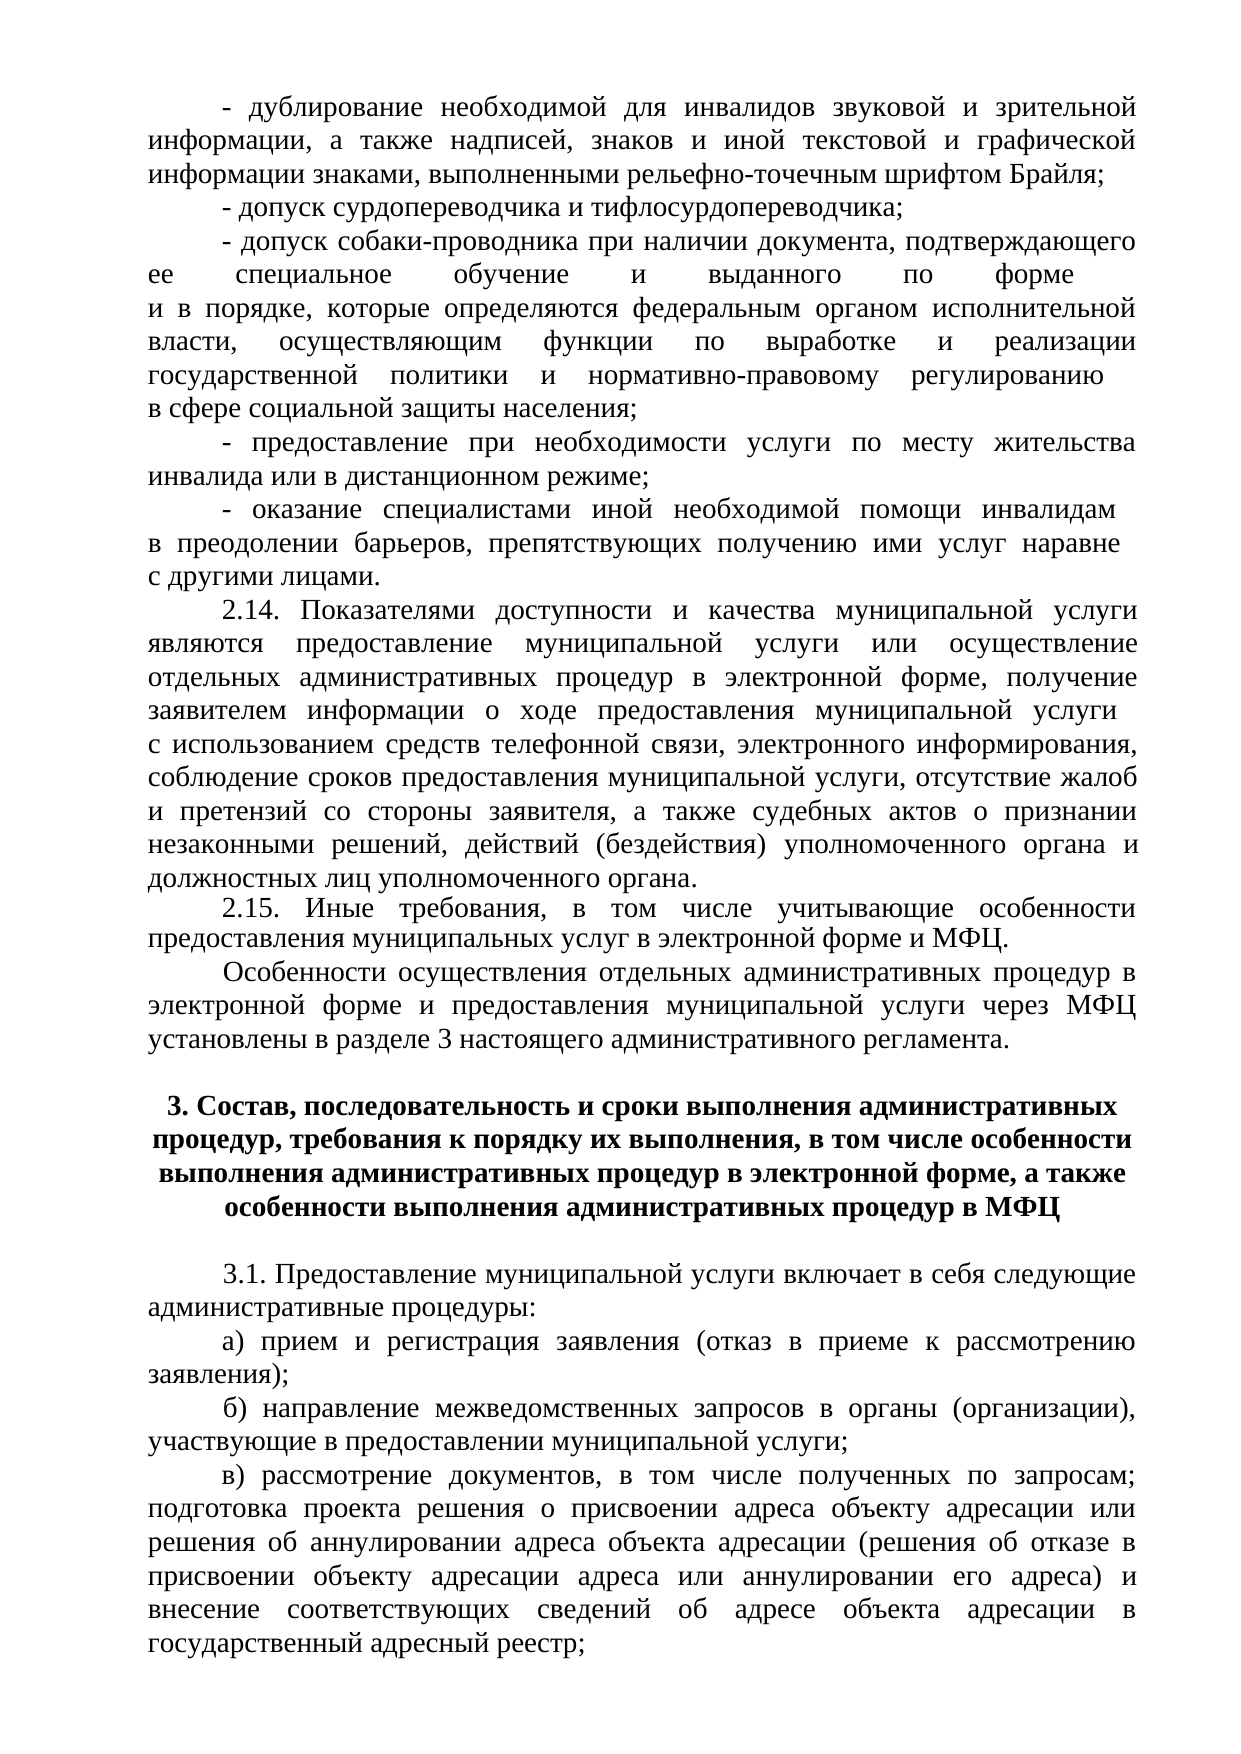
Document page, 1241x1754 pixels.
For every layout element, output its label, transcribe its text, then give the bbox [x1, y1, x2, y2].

text - дублирование необходимой для инвалидов звуковой и зрительной информации, а также надписей, знаков и иной текстовой и графической информации знаками, выполненными рельефно-точечным шрифтом Брайля; [148, 89, 1137, 189]
text а) прием и регистрация заявления (отказ в приеме к рассмотрению заявления); [148, 1323, 1137, 1390]
text - допуск собаки-проводника при наличии документа, подтверждающего ее специальное обучение и выданного по форме и в порядке, которые определяются федеральным органом исполнительной власти, осуществляющим функции по выработке и реализации государственной политики и нормативно-правовому регулированию в сфере социальной защиты населения; [148, 223, 1137, 424]
text 2.15. Иные требования, в том числе учитывающие особенности предоставления муниципальных услуг в электронной форме и МФЦ. [148, 894, 1137, 954]
text Особенности осуществления отдельных административных процедур в электронной форме и предоставления муниципальной услуги через МФЦ установлены в разделе 3 настоящего административного регламента. [148, 954, 1137, 1054]
text - оказание специалистами иной необходимой помощи инвалидам в преодолении барьеров, препятствующих получению ими услуг наравне с другими лицами. [148, 491, 1137, 592]
text 3. Состав, последовательность и сроки выполнения административных процедур, требования к порядку их выполнения, в том числе особенности выполнения административных процедур в электронной форме, а также особенности выполнения административных процедур в МФЦ [148, 1088, 1137, 1222]
text - допуск сурдопереводчика и тифлосурдопереводчика; [148, 189, 1137, 223]
text - предоставление при необходимости услуги по месту жительства инвалида или в дистанционном режиме; [148, 424, 1137, 491]
text 3.1. Предоставление муниципальной услуги включает в себя следующие административные процедуры: [148, 1256, 1137, 1323]
text 2.14. Показателями доступности и качества муниципальной услуги являются предоставление муниципальной услуги или осуществление отдельных административных процедур в электронной форме, получение заявителем информации о ходе предоставления муниципальной услуги с использованием средств телефонной связи, электронного информирования, соблюдение сроков предоставления муниципальной услуги, отсутствие жалоб и претензий со стороны заявителя, а также судебных актов о признании незаконными решений, действий (бездействия) уполномоченного органа и должностных лиц уполномоченного органа. [148, 592, 1139, 894]
text в) рассмотрение документов, в том числе полученных по запросам; подготовка проекта решения о присвоении адреса объекту адресации или решения об аннулировании адреса объекта адресации (решения об отказе в присвоении объекту адресации адреса или аннулировании его адреса) и внесение соответствующих сведений об адресе объекта адресации в государственный адресный реестр; [148, 1457, 1137, 1658]
text б) направление межведомственных запросов в органы (организации), участвующие в предоставлении муниципальной услуги; [148, 1390, 1137, 1457]
